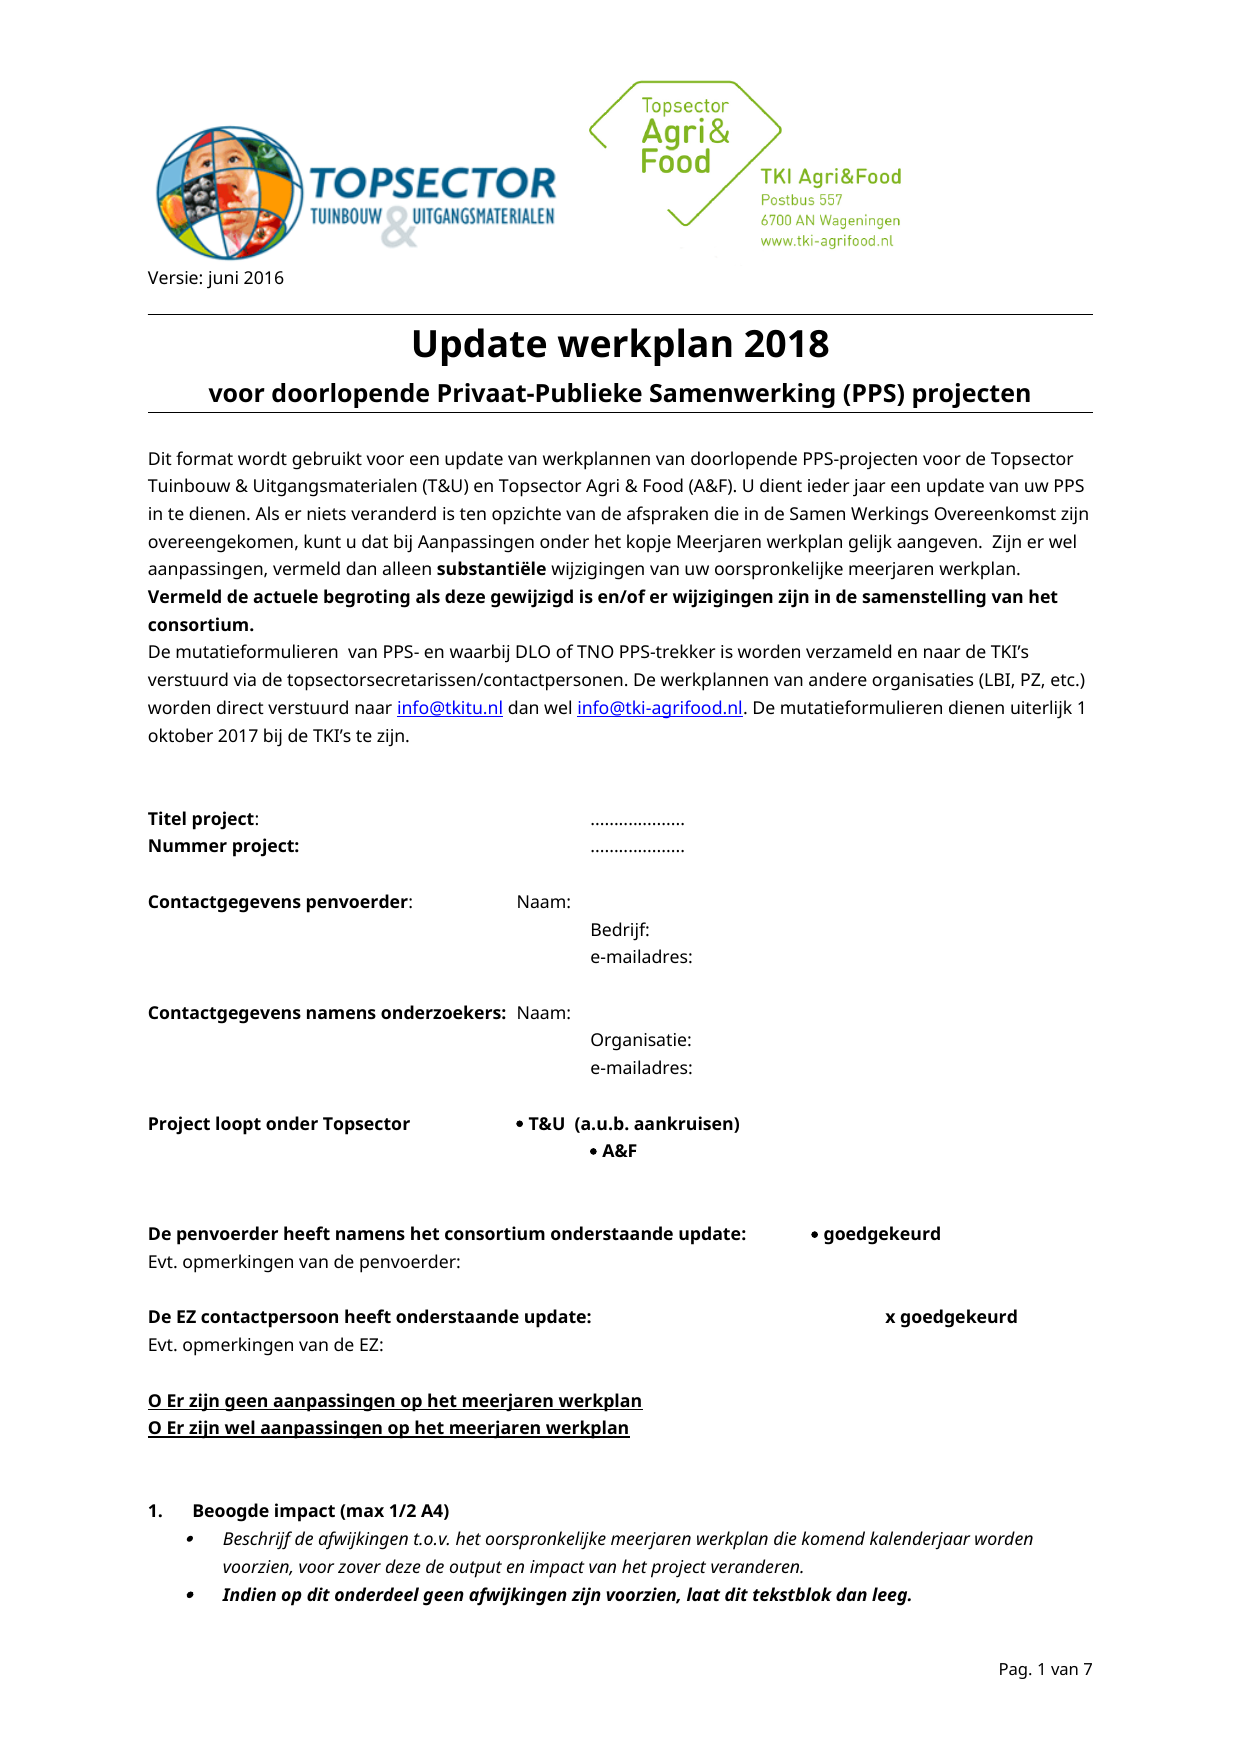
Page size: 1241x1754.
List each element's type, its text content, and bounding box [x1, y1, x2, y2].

text Bedrijf: [148, 917, 1093, 941]
text Titel project: .................... [148, 806, 1093, 830]
text O Er zijn geen aanpassingen op het meerjaren werkplan [148, 1388, 1093, 1412]
text Dit format wordt gebruikt voor een update van werkplannen van doorlopende PPS-projecten voor de Topsector Tuinbouw & Uitgangsmaterialen (T&U) en Topsector Agri & Food (A&F). U dient ieder jaar een update van uw PPS in te dienen. Als er niets veranderd is ten opzichte van de afspraken die in de Samen Werkings Overeenkomst zijn overeengekomen, kunt u dat bij Aanpassingen onder het kopje Meerjaren werkplan gelijk aangeven. Zijn er wel aanpassingen, vermeld dan alleen substantiële wijzigingen van uw oorspronkelijke meerjaren werkplan. Vermeld de actuele begroting als deze gewijzigd is en/of er wijzigingen zijn in de samenstelling van het consortium. [148, 446, 1093, 636]
text Evt. opmerkingen van de EZ: [148, 1333, 1093, 1357]
text Organisatie: [516, 1028, 1093, 1052]
text De mutatieformulieren van PPS- en waarbij DLO of TNO PPS-trekker is worden verzameld en naar de TKI’s verstuurd via de topsectorsecretarissen/contactpersonen. De werkplannen van andere organisaties (LBI, PZ, etc.) worden direct verstuurd naar info@tkitu.nl dan wel info@tki-agrifood.nl. De mutatieformulieren dienen uiterlijk 1 oktober 2017 bij de TKI’s te zijn. [148, 640, 1093, 775]
text Contactgegevens namens onderzoekers: Naam: [148, 1000, 1093, 1024]
picture [578, 73, 913, 266]
text De penvoerder heeft namens het consortium onderstaande update: goedgekeurd [148, 1222, 1093, 1246]
text Project loopt onder Topsector T&U (a.u.b. aankruisen) [148, 1111, 1093, 1135]
text O Er zijn wel aanpassingen op het meerjaren werkplan [148, 1416, 1093, 1440]
text De EZ contactpersoon heeft onderstaande update: x goedgekeurd [148, 1305, 1093, 1329]
list Indien op dit onderdeel geen afwijkingen zijn voorzien, laat dit tekstblok dan leeg. [185, 1582, 1093, 1606]
text e-mailadres: [148, 945, 1093, 969]
text Update werkplan 2018 [148, 315, 1093, 368]
text A&F [148, 1139, 1093, 1163]
picture [147, 119, 574, 266]
list Beschrijf de afwijkingen t.o.v. het oorspronkelijke meerjaren werkplan die komend kalenderjaar worden voorzien, voor zover deze de output en impact van het project veranderen. [185, 1527, 1093, 1578]
text Evt. opmerkingen van de penvoerder: [148, 1249, 1093, 1274]
text voor doorlopende Privaat-Publieke Samenwerking (PPS) projecten [148, 373, 1093, 412]
text e-mailadres: [516, 1056, 1093, 1080]
text Contactgegevens penvoerder: Naam: [148, 889, 1093, 913]
list Beoogde impact (max 1/2 A4) [148, 1499, 1093, 1523]
text Nummer project: .................... [148, 834, 1093, 858]
